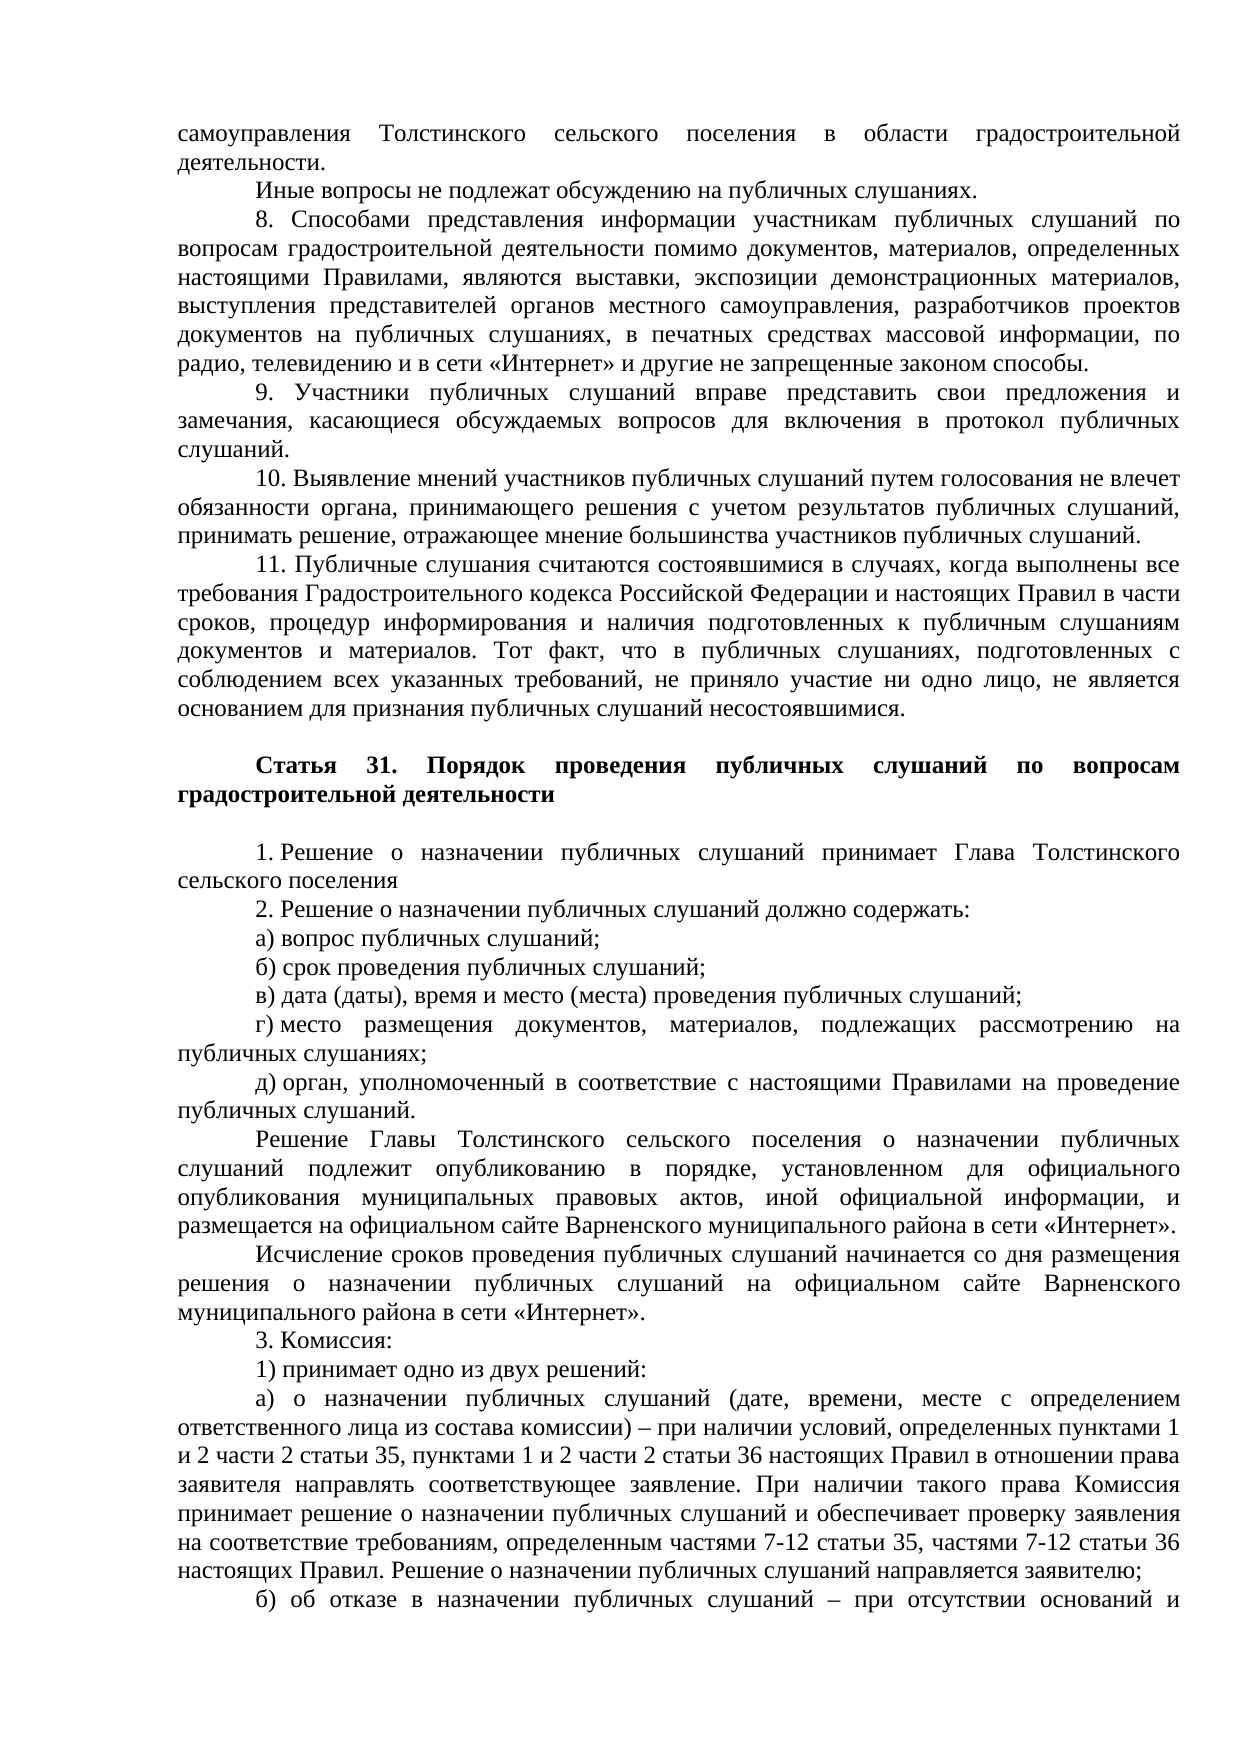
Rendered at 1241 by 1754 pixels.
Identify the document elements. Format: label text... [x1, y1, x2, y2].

text д) орган, уполномоченный в соответствие с настоящими Правилами на проведение публичных слушаний. [177, 1067, 1181, 1124]
text 2. Решение о назначении публичных слушаний должно содержать: [177, 894, 1181, 923]
text Статья 31. Порядок проведения публичных слушаний по вопросам градостроительной деятельности [177, 751, 1181, 808]
text 1. Решение о назначении публичных слушаний принимает Глава Толстинского сельского поселения [177, 837, 1181, 894]
text 10. Выявление мнений участников публичных слушаний путем голосования не влечет обязанности органа, принимающего решения с учетом результатов публичных слушаний, принимать решение, отражающее мнение большинства участников публичных слушаний. [177, 463, 1181, 549]
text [177, 118, 1181, 176]
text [177, 1584, 1181, 1613]
text 9. Участники публичных слушаний вправе представить свои предложения и замечания, касающиеся обсуждаемых вопросов для включения в протокол публичных слушаний. [177, 377, 1181, 463]
text а) вопрос публичных слушаний; [177, 923, 1181, 952]
text 8. Способами представления информации участникам публичных слушаний по вопросам градостроительной деятельности помимо документов, материалов, определенных настоящими Правилами, являются выставки, экспозиции демонстрационных материалов, выступления представителей органов местного самоуправления, разработчиков проектов документов на публичных слушаниях, в печатных средствах массовой информации, по радио, телевидению и в сети «Интернет» и другие не запрещенные законом способы. [177, 204, 1181, 377]
text 3. Комиссия: [177, 1326, 1181, 1354]
text 11. Публичные слушания считаются состоявшимися в случаях, когда выполнены все требования Градостроительного кодекса Российской Федерации и настоящих Правил в части сроков, процедур информирования и наличия подготовленных к публичным слушаниям документов и материалов. Тот факт, что в публичных слушаниях, подготовленных с соблюдением всех указанных требований, не приняло участие ни одно лицо, не является основанием для признания публичных слушаний несостоявшимися. [177, 549, 1181, 722]
text Решение Главы Толстинского сельского поселения о назначении публичных слушаний подлежит опубликованию в порядке, установленном для официального опубликования муниципальных правовых актов, иной официальной информации, и размещается на официальном сайте Варненского муниципального района в сети «Интернет». [177, 1124, 1181, 1239]
text 1) принимает одно из двух решений: [177, 1354, 1181, 1383]
text а) о назначении публичных слушаний (дате, времени, месте с определением ответственного лица из состава комиссии) – при наличии условий, определенных пунктами 1 и 2 части 2 статьи 35, пунктами 1 и 2 части 2 статьи 36 настоящих Правил в отношении права заявителя направлять соответствующее заявление. При наличии такого права Комиссия принимает решение о назначении публичных слушаний и обеспечивает проверку заявления на соответствие требованиям, определенным частями 7-12 статьи 35, частями 7-12 статьи 36 настоящих Правил. Решение о назначении публичных слушаний направляется заявителю; [177, 1383, 1181, 1584]
text в) дата (даты), время и место (места) проведения публичных слушаний; [177, 981, 1181, 1009]
text б) срок проведения публичных слушаний; [177, 952, 1181, 981]
text г) место размещения документов, материалов, подлежащих рассмотрению на публичных слушаниях; [177, 1009, 1181, 1067]
text Исчисление сроков проведения публичных слушаний начинается со дня размещения решения о назначении публичных слушаний на официальном сайте Варненского муниципального района в сети «Интернет». [177, 1239, 1181, 1326]
text Иные вопросы не подлежат обсуждению на публичных слушаниях. [177, 176, 1181, 204]
